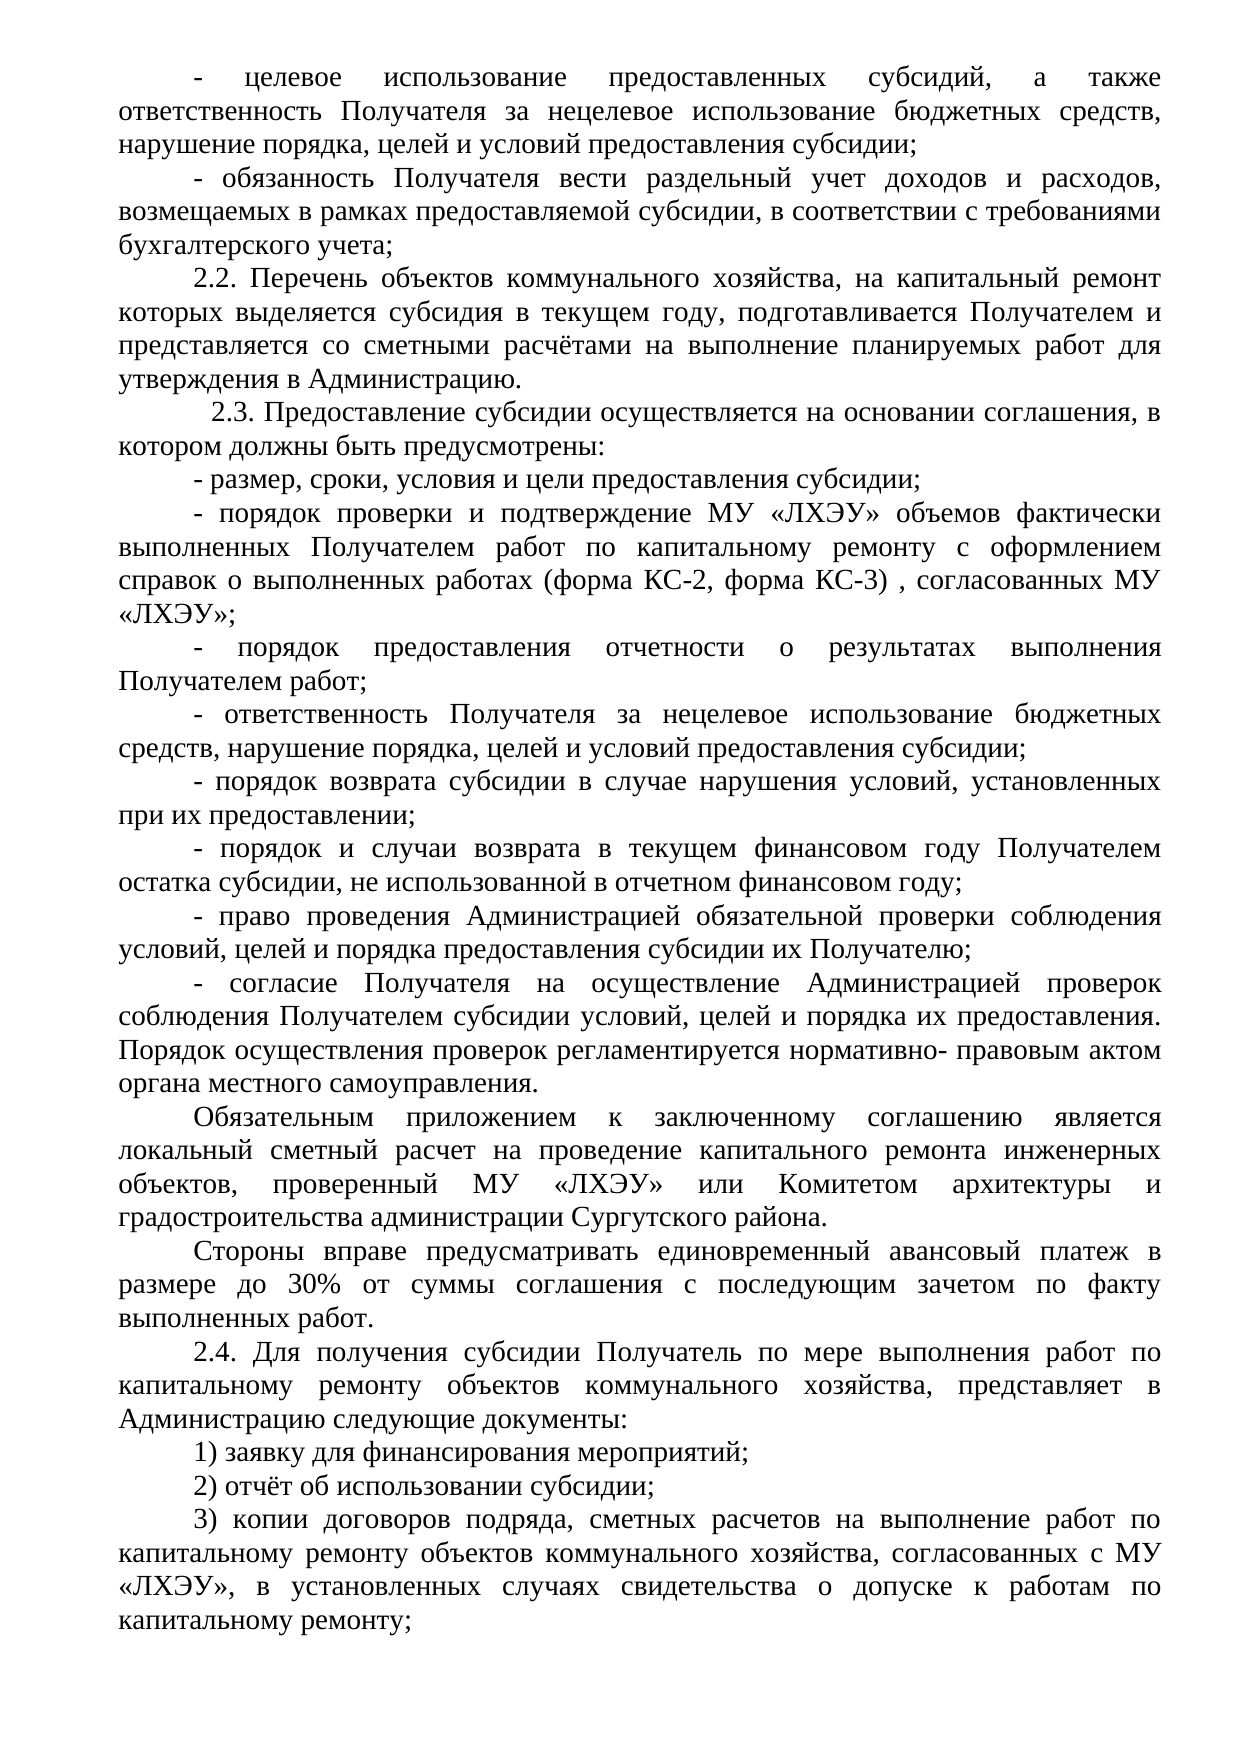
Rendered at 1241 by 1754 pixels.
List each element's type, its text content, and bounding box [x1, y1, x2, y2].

text - целевое использование предоставленных субсидий, а также ответственность Получателя за нецелевое использование бюджетных средств, нарушение порядка, целей и условий предоставления субсидии; [118, 59, 1162, 160]
text 2.3. Предоставление субсидии осуществляется на основании соглашения, в котором должны быть предусмотрены: [118, 394, 1162, 462]
text 1) заявку для финансирования мероприятий; [118, 1434, 1162, 1468]
text 2) отчёт об использовании субсидии; [118, 1468, 1162, 1501]
text - порядок и случаи возврата в текущем финансовом году Получателем остатка субсидии, не использованной в отчетном финансовом году; [118, 831, 1162, 898]
text - порядок проверки и подтверждение МУ «ЛХЭУ» объемов фактически выполненных Получателем работ по капитальному ремонту с оформлением справок о выполненных работах (форма КС-2, форма КС-3) , согласованных МУ «ЛХЭУ»; [118, 495, 1162, 629]
text - ответственность Получателя за нецелевое использование бюджетных средств, нарушение порядка, целей и условий предоставления субсидии; [118, 696, 1162, 763]
text - согласие Получателя на осуществление Администрацией проверок соблюдения Получателем субсидии условий, целей и порядка их предоставления. Порядок осуществления проверок регламентируется нормативно- правовым актом органа местного самоуправления. [118, 965, 1162, 1099]
text 2.4. Для получения субсидии Получатель по мере выполнения работ по капитальному ремонту объектов коммунального хозяйства, представляет в Администрацию следующие документы: [118, 1334, 1162, 1434]
text - порядок предоставления отчетности о результатах выполнения Получателем работ; [118, 629, 1162, 696]
text - обязанность Получателя вести раздельный учет доходов и расходов, возмещаемых в рамках предоставляемой субсидии, в соответствии с требованиями бухгалтерского учета; [118, 160, 1162, 260]
text 2.2. Перечень объектов коммунального хозяйства, на капитальный ремонт которых выделяется субсидия в текущем году, подготавливается Получателем и представляется со сметными расчётами на выполнение планируемых работ для утверждения в Администрацию. [118, 260, 1162, 394]
text Стороны вправе предусматривать единовременный авансовый платеж в размере до 30% от суммы соглашения с последующим зачетом по факту выполненных работ. [118, 1233, 1162, 1334]
text - порядок возврата субсидии в случае нарушения условий, установленных при их предоставлении; [118, 763, 1162, 831]
text - право проведения Администрацией обязательной проверки соблюдения условий, целей и порядка предоставления субсидии их Получателю; [118, 898, 1162, 965]
text Обязательным приложением к заключенному соглашению является локальный сметный расчет на проведение капитального ремонта инженерных объектов, проверенный МУ «ЛХЭУ» или Комитетом архитектуры и градостроительства администрации Сургутского района. [118, 1099, 1162, 1233]
text 3) копии договоров подряда, сметных расчетов на выполнение работ по капитальному ремонту объектов коммунального хозяйства, согласованных с МУ «ЛХЭУ», в установленных случаях свидетельства о допуске к работам по капитальному ремонту; [118, 1501, 1162, 1636]
text - размер, сроки, условия и цели предоставления субсидии; [118, 462, 1162, 495]
